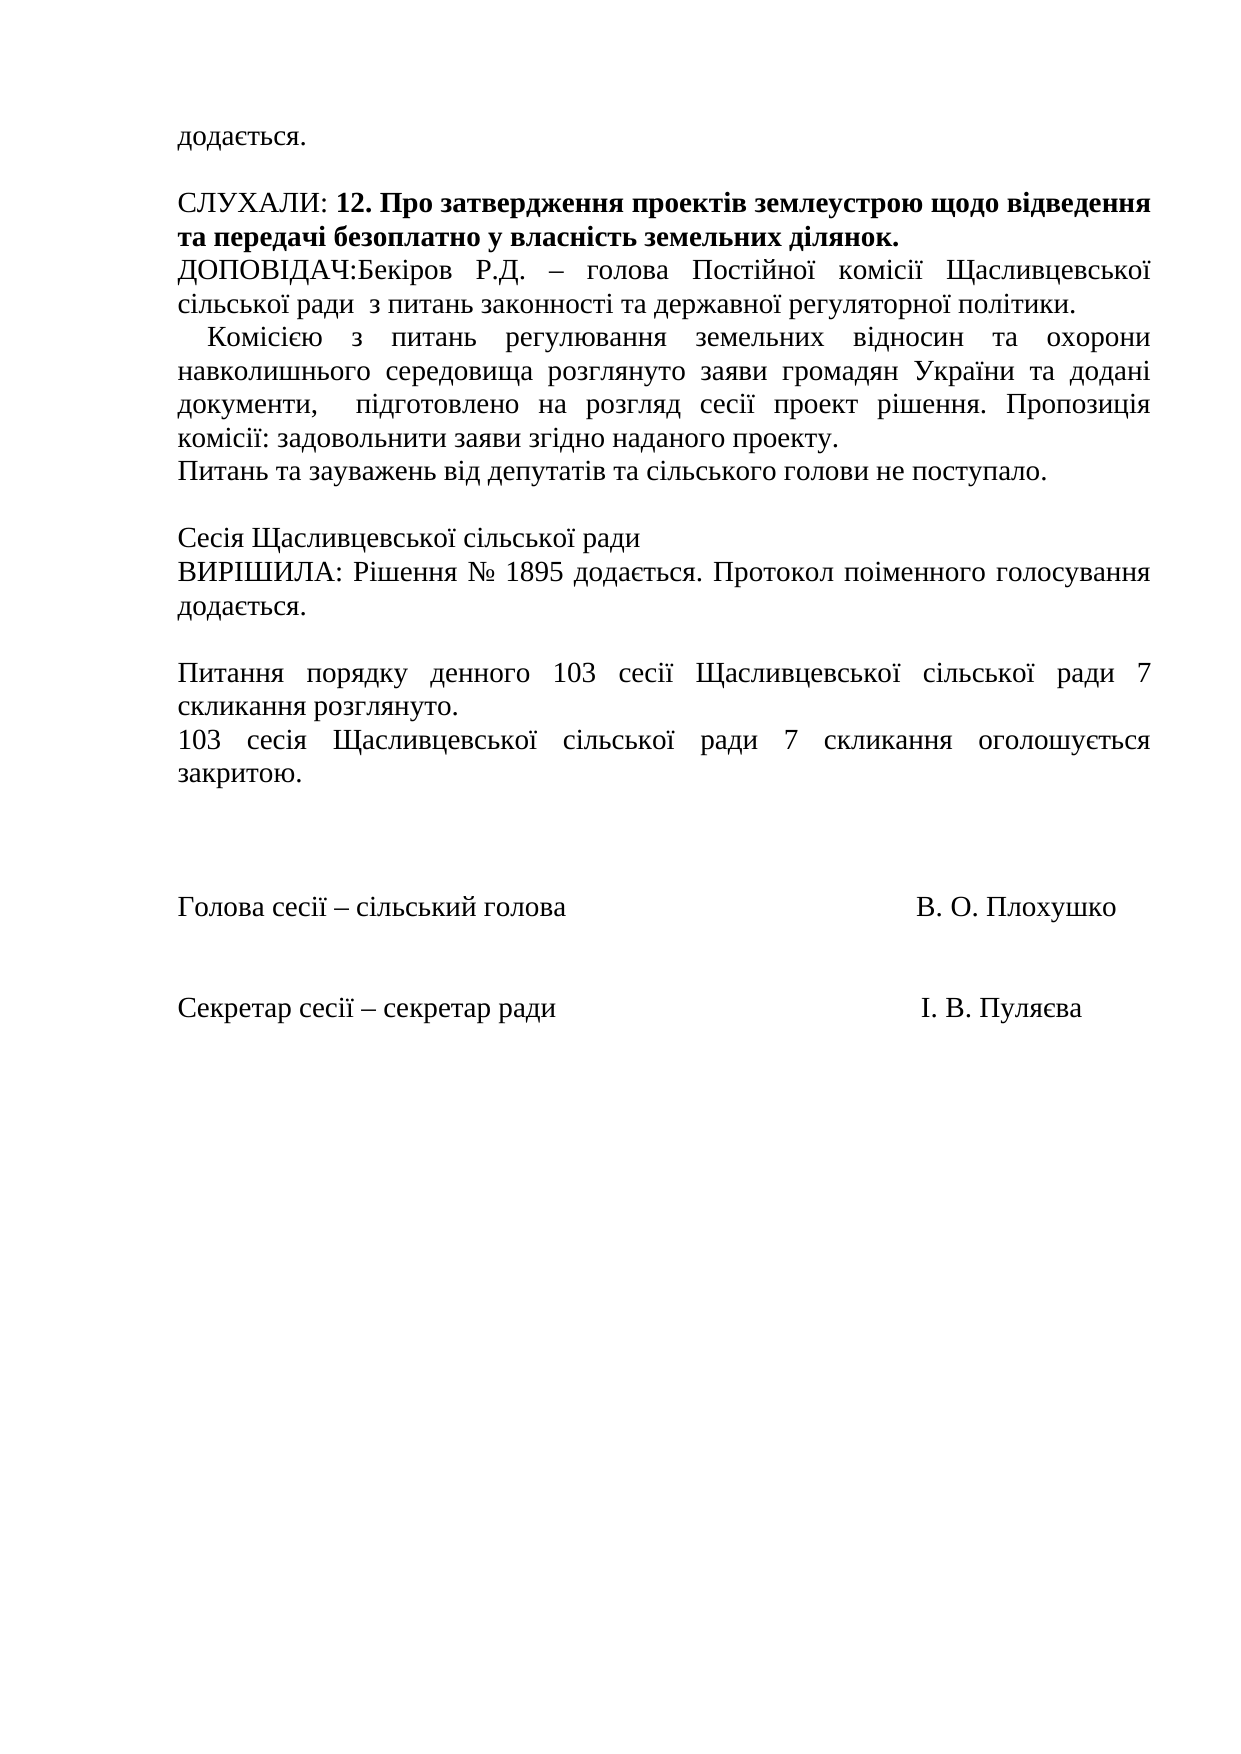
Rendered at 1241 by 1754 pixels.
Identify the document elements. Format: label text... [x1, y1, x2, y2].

text Сесія Щасливцевської сільської ради [177, 521, 1152, 554]
text Комісією з питань регулювання земельних відносин та охорони навколишнього середовища розглянуто заяви громадян України та додані документи, підготовлено на розгляд сесії проект рішення. Пропозиція комісії: задовольнити заяви згідно наданого проекту. [177, 319, 1152, 453]
list Питань та зауважень від депутатів та сільського голови не поступало. [177, 453, 1152, 487]
text ВИРІШИЛА: Рішення № 1895 додається. Протокол поіменного голосування додається. [177, 554, 1152, 621]
text Питання порядку денного 103 сесії Щасливцевської сільської ради 7 скликання розглянуто. [177, 655, 1152, 722]
text ДОПОВІДАЧ:Бекіров Р.Д. – голова Постійної комісії Щасливцевської сільської ради з питань законності та державної регуляторної політики. [177, 252, 1152, 319]
text СЛУХАЛИ: 12. Про затвердження проектів землеустрою щодо відведення та передачі безоплатно у власність земельних ділянок. [177, 185, 1152, 252]
text Голова сесії – сільський голова В. О. Плохушко [177, 889, 1152, 923]
text 103 сесія Щасливцевської сільської ради 7 скликання оголошується закритою. [177, 722, 1152, 789]
text Секретар сесії – секретар ради І. В. Пуляєва [177, 990, 1152, 1024]
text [177, 118, 1152, 152]
